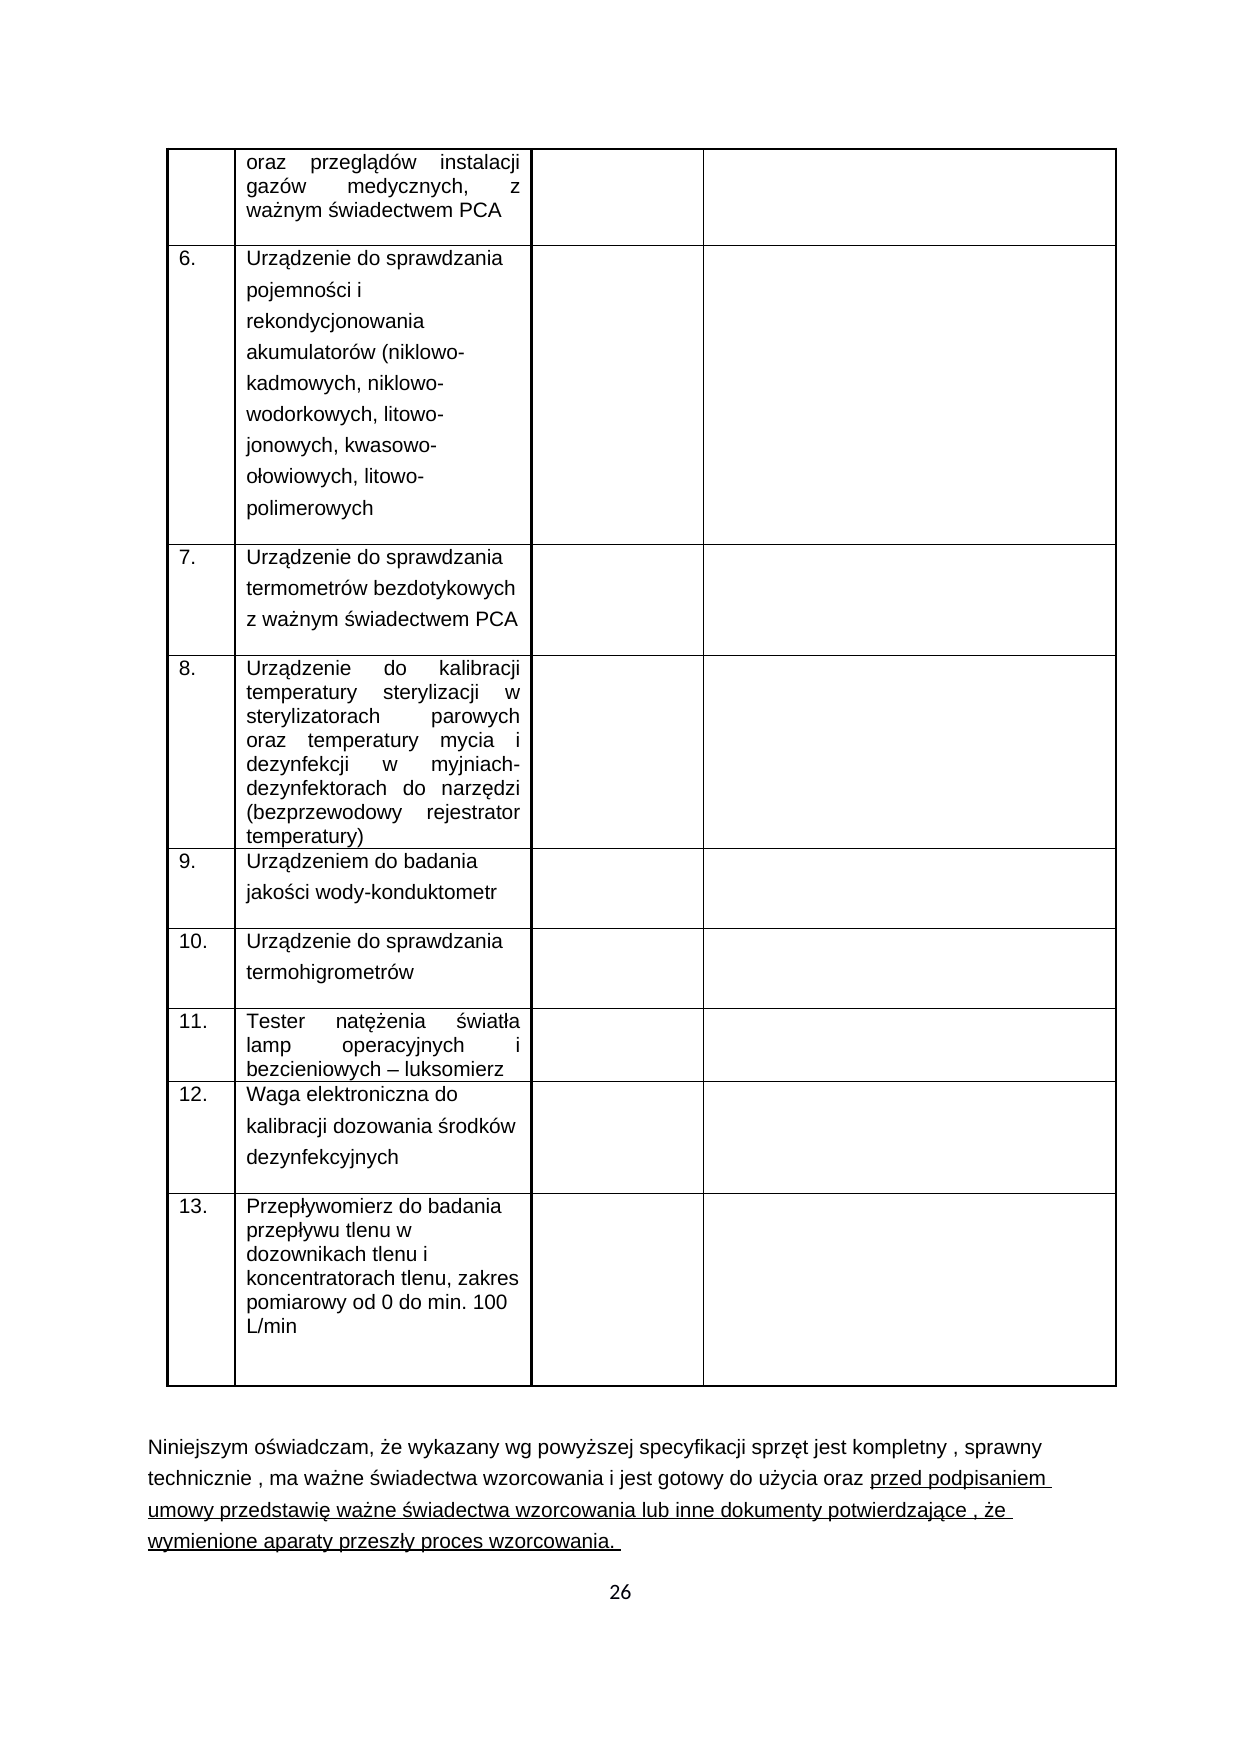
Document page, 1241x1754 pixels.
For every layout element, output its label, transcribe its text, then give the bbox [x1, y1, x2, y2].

table_cell Tester natężenia światła lamp operacyjnych i bezcieniowych – luksomierz [236, 1009, 530, 1081]
table_cell 9. [169, 849, 234, 928]
table_cell [533, 246, 703, 543]
table_cell 12. [169, 1082, 234, 1193]
text Niniejszym oświadczam, że wykazany wg powyższej specyfikacji sprzęt jest kompletny , sprawny technicznie , ma ważne świadectwa wzorcowania i jest gotowy do użycia oraz przed podpisaniem umowy przedstawię ważne świadectwa wzorcowania lub inne dokumenty potwierdzające , że wymienione aparaty przeszły proces wzorcowania. [148, 1435, 1093, 1552]
table_cell [704, 1009, 1115, 1081]
table_cell Urządzeniem do badania jakości wody-konduktometr [236, 849, 530, 928]
table_cell [533, 1009, 703, 1081]
table_cell [704, 150, 1115, 245]
table_cell [704, 1194, 1115, 1385]
table_cell [533, 545, 703, 655]
table_cell [533, 929, 703, 1008]
table_cell [704, 545, 1115, 655]
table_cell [236, 150, 530, 245]
table_cell [704, 246, 1115, 543]
table_cell 7. [169, 545, 234, 655]
table_cell [533, 150, 703, 245]
table_cell [533, 849, 703, 928]
table_cell 8. [169, 656, 234, 848]
table_cell 10. [169, 929, 234, 1008]
table_cell 5. [169, 150, 234, 245]
table_cell Urządzenie do sprawdzania termohigrometrów [236, 929, 530, 1008]
table_cell 13. [169, 1194, 234, 1385]
table_cell [533, 1194, 703, 1385]
table_cell [533, 656, 703, 848]
table_cell 6. [169, 246, 234, 543]
table_cell [704, 929, 1115, 1008]
table_cell Urządzenie do sprawdzania termometrów bezdotykowych z ważnym świadectwem PCA [236, 545, 530, 655]
table_cell Urządzenie do kalibracji temperatury sterylizacji w sterylizatorach parowych oraz temperatury mycia i dezynfekcji w myjniach-dezynfektorach do narzędzi (bezprzewodowy rejestrator temperatury) [236, 656, 530, 848]
table_cell [533, 1082, 703, 1193]
table_cell Przepływomierz do badania przepływu tlenu w dozownikach tlenu i koncentratorach tlenu, zakres pomiarowy od 0 do min. 100 L/min [236, 1194, 530, 1385]
table_cell 11. [169, 1009, 234, 1081]
table_cell Waga elektroniczna do kalibracji dozowania środków dezynfekcyjnych [236, 1082, 530, 1193]
table_cell Urządzenie do sprawdzania pojemności i rekondycjonowania akumulatorów (niklowo-kadmowych, niklowo-wodorkowych, litowo-jonowych, kwasowo-ołowiowych, litowo-polimerowych [236, 246, 530, 543]
table_cell [704, 656, 1115, 848]
table_cell [704, 849, 1115, 928]
table_cell [704, 1082, 1115, 1193]
